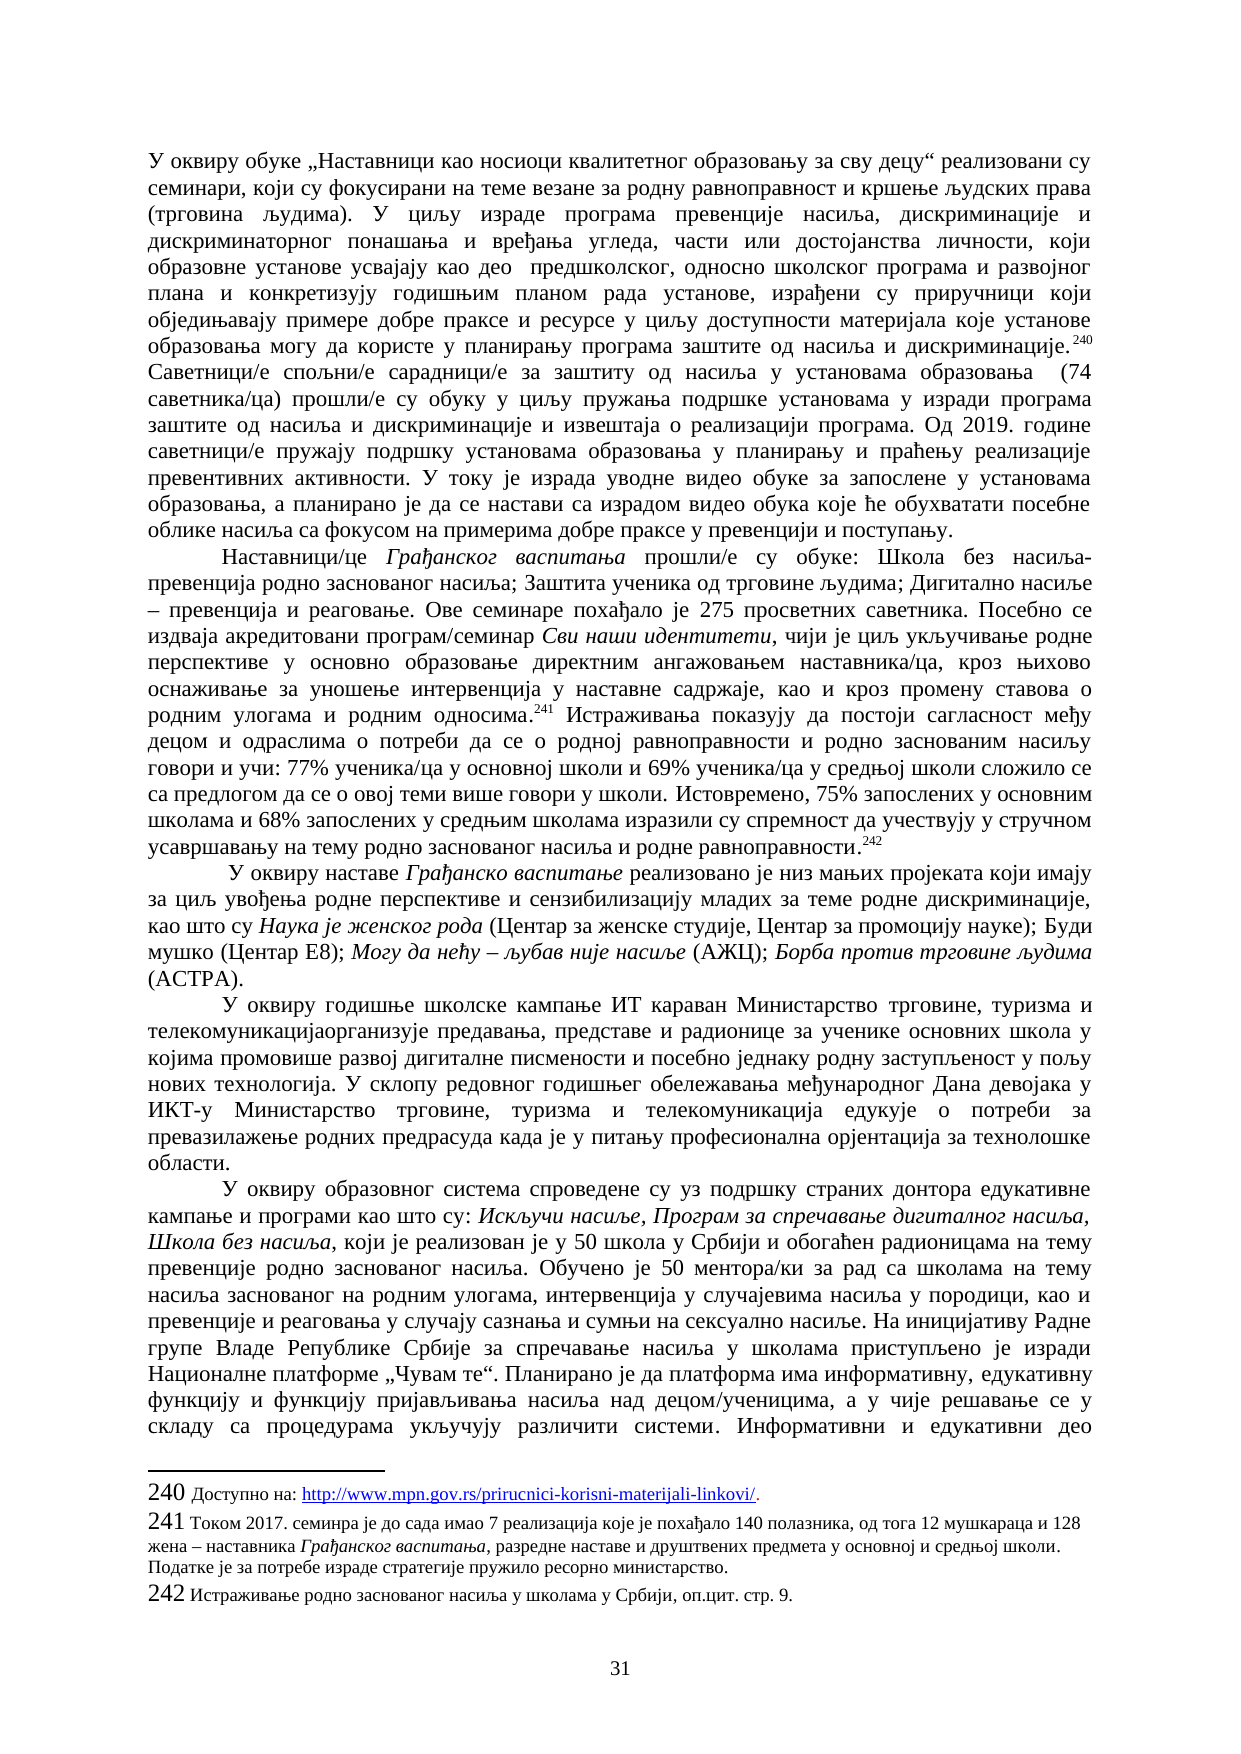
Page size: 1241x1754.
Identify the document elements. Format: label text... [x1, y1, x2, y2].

text У оквиру наставе Грађанско васпитање реализовано је низ мањих пројеката који имају за циљ увођења родне перспективе и сензибилизацију младих за теме родне дискриминације, као што су Наука је женског рода (Центар за женске студије, Центар за промоцију науке); Буди мушко (Центар Е8); Могу да нећу – љубав није насиље (АЖЦ); Борба против трговине људима (АСТРА). [148, 859, 1093, 991]
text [148, 148, 1093, 543]
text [148, 1175, 1093, 1439]
text У оквиру годишње школске кампање ИТ караван Министарство трговине, туризма и телекомуникацијаорганизује предавања, представе и радионице за ученике основних школа у којима промовише развој дигиталне писмености и посебно једнаку родну заступљеност у пољу нових технологија. У склопу редовног годишњег обележавања међународног Дана девојака у ИКТ-у Министарство трговине, туризма и телекомуникација едукује о потреби за превазилажење родних предрасуда када је у питању професионална орјентација за технолошке области. [148, 991, 1093, 1175]
text Наставници/це Грађанског васпитања прошли/е су обуке: Школа без насиља-превенција родно заснованог насиља; Заштита ученика од трговине људима; Дигитално насиље – превенција и реаговање. Ове семинаре похађало је 275 просветних саветника. Посебно се издваја акредитовани програм/семинар Сви наши идентитети, чији је циљ укључивање родне перспективе у основно образовање директним ангажовањем наставника/ца, кроз њихово оснаживање за уношење интервенција у наставне садржаје, као и кроз промену ставова о родним улогама и родним односима. Истраживања показују да постоји сагласност међу децом и одраслима о потреби да се о родној равноправности и родно заснованим насиљу говори и учи: 77% ученика/ца у основној школи и 69% ученика/ца у средњој школи сложило се са предлогом да се о овој теми више говори у школи. Истовремено, 75% запослених у основним школама и 68% запослених у средњим школама изразили су спремност да учествују у стручном усавршавању на тему родно заснованог насиља и родне равноправности. [148, 543, 1093, 859]
